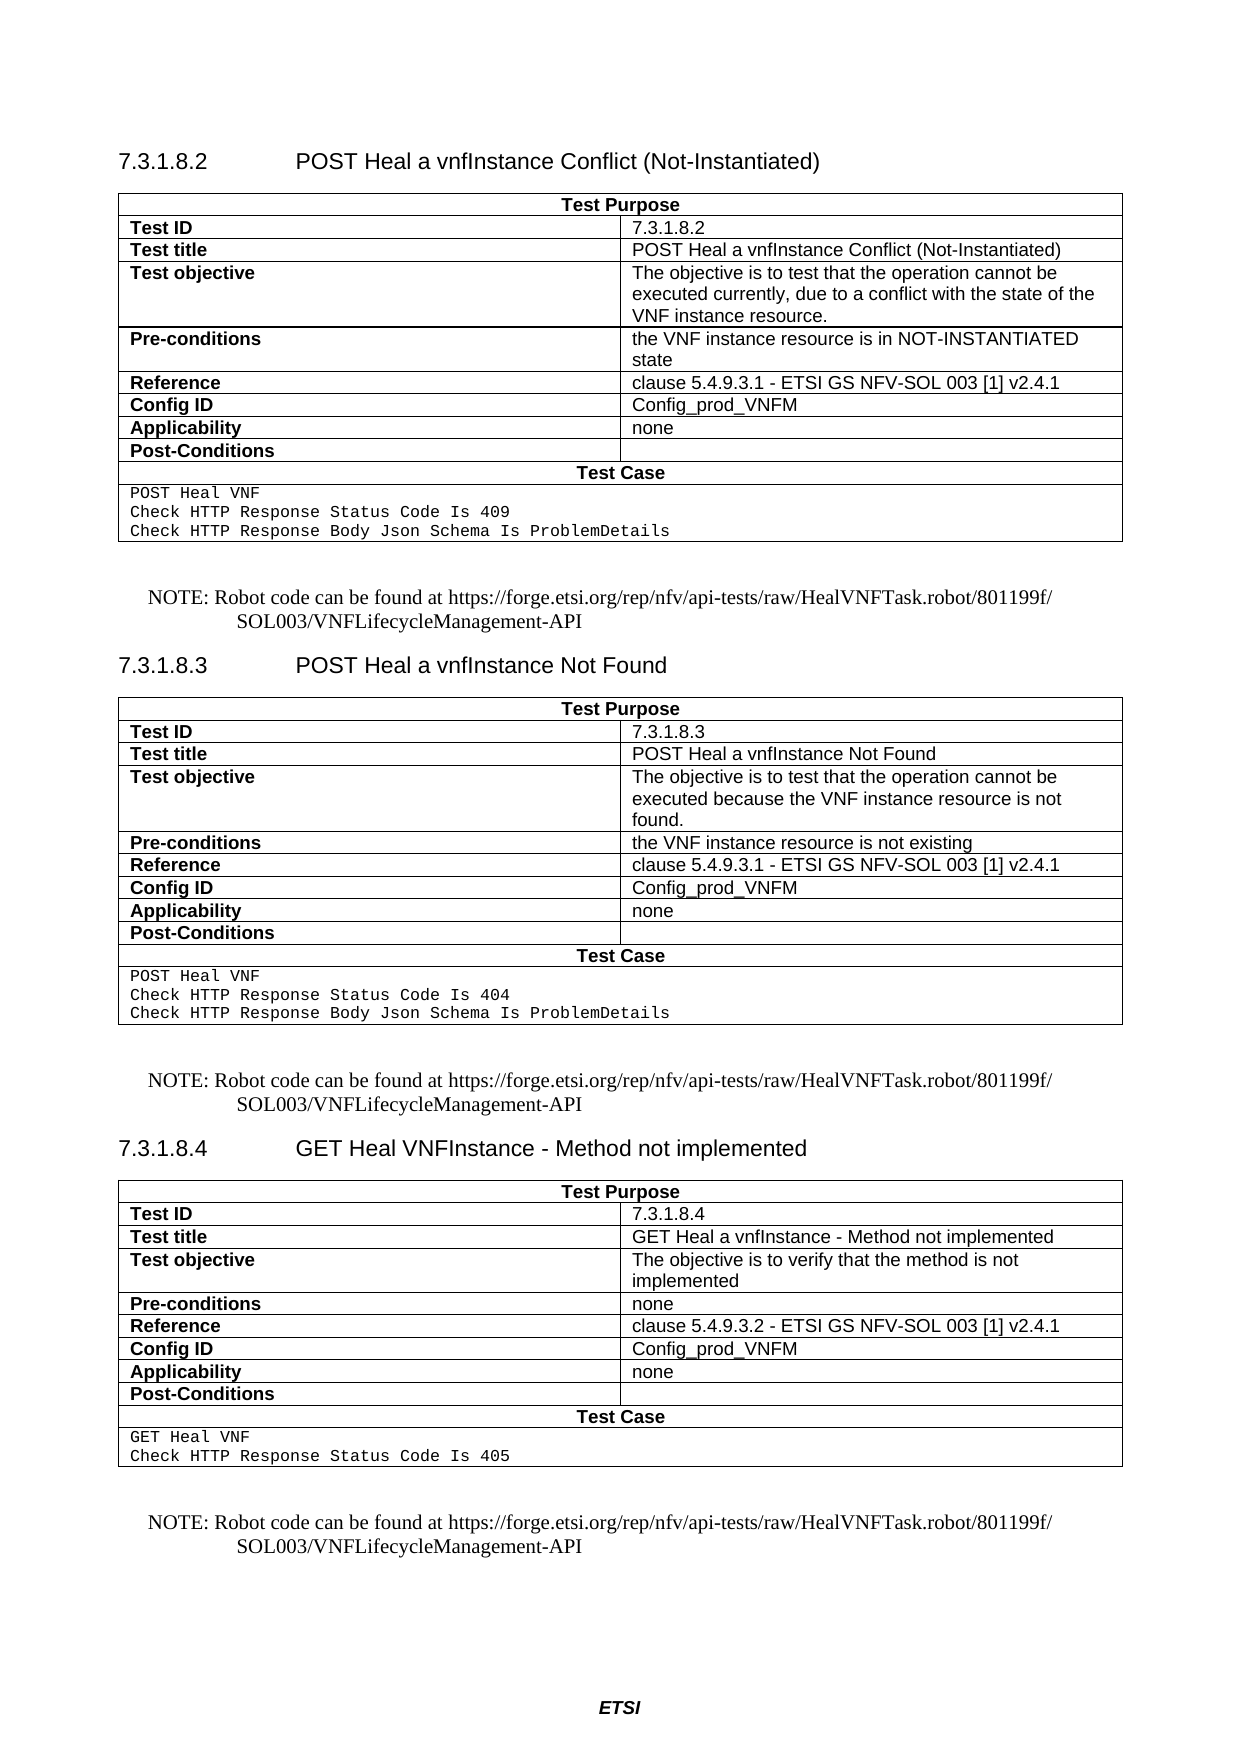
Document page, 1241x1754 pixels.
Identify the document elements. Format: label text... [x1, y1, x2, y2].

table_cell Applicability [119, 899, 620, 921]
table_cell The objective is to test that the operation cannot be executed currently, due to a conflict with the state of the VNF instance resource. [621, 262, 1122, 326]
table_cell Config ID [119, 1338, 620, 1359]
table_cell 7.3.1.8.2 [621, 216, 1122, 238]
table_cell clause 5.4.9.3.2 - ETSI GS NFV-SOL 003 [1] v2.4.1 [621, 1315, 1122, 1337]
table_cell 7.3.1.8.3 [621, 721, 1122, 742]
table_cell Reference [119, 1315, 620, 1337]
table_cell the VNF instance resource is in NOT-INSTANTIATED state [621, 328, 1122, 371]
table_cell Post-Conditions [119, 439, 620, 461]
table_cell Test ID [119, 1203, 620, 1225]
table_cell Test objective [119, 262, 620, 326]
table_cell Test ID [119, 721, 620, 742]
table_cell none [621, 417, 1122, 438]
table_cell Config_prod_VNFM [621, 877, 1122, 898]
table_cell Test objective [119, 766, 620, 831]
table_cell GET Heal a vnfInstance - Method not implemented [621, 1226, 1122, 1247]
text NOTE: Robot code can be found at https://forge.etsi.org/rep/nfv/api-tests/raw/HealVNFTask.robot/801199f/SOL003/VNFLifecycleManagement-API [148, 1510, 1122, 1558]
table_cell clause 5.4.9.3.1 - ETSI GS NFV-SOL 003 [1] v2.4.1 [621, 854, 1122, 876]
table_cell [621, 1383, 1122, 1404]
table_cell Config ID [119, 394, 620, 416]
table_cell POST Heal a vnfInstance Not Found [621, 743, 1122, 765]
table_cell Post-Conditions [119, 922, 620, 943]
table_cell Test Case [119, 1406, 1122, 1427]
table_cell Test title [119, 1226, 620, 1247]
table_cell [621, 922, 1122, 943]
table_cell Test title [119, 743, 620, 765]
table_cell Test Case [119, 462, 1122, 483]
table_cell Post-Conditions [119, 1383, 620, 1404]
table_header Test Purpose [119, 194, 1122, 215]
table_cell Config ID [119, 877, 620, 898]
table_cell GET Heal VNF Check HTTP Response Status Code Is 405 [119, 1428, 1122, 1466]
table_cell Pre-conditions [119, 1293, 620, 1314]
text NOTE: Robot code can be found at https://forge.etsi.org/rep/nfv/api-tests/raw/HealVNFTask.robot/801199f/SOL003/VNFLifecycleManagement-API [148, 1068, 1122, 1116]
table_cell Applicability [119, 1360, 620, 1382]
table_cell POST Heal VNF Check HTTP Response Status Code Is 404 Check HTTP Response Body Json Schema Is ProblemDetails [119, 967, 1122, 1024]
table_cell Config_prod_VNFM [621, 1338, 1122, 1359]
table_cell Test ID [119, 216, 620, 238]
table_cell Applicability [119, 417, 620, 438]
table_cell POST Heal VNF Check HTTP Response Status Code Is 409 Check HTTP Response Body Json Schema Is ProblemDetails [119, 485, 1122, 541]
subtitle 7.3.1.8.2 POST Heal a vnfInstance Conflict (Not-Instantiated) [118, 148, 1122, 174]
table_cell Reference [119, 372, 620, 393]
table_cell The objective is to verify that the method is not implemented [621, 1249, 1122, 1292]
subtitle 7.3.1.8.3 POST Heal a vnfInstance Not Found [118, 652, 1122, 678]
table_cell Reference [119, 854, 620, 876]
table_cell Test Case [119, 945, 1122, 966]
table_cell POST Heal a vnfInstance Conflict (Not-Instantiated) [621, 239, 1122, 261]
table_cell Pre-conditions [119, 832, 620, 853]
subtitle 7.3.1.8.4 GET Heal VNFInstance - Method not implemented [118, 1134, 1122, 1161]
table_cell none [621, 899, 1122, 921]
table_cell [621, 439, 1122, 461]
table_cell none [621, 1360, 1122, 1382]
table_header Test Purpose [119, 1181, 1122, 1202]
table_cell Test objective [119, 1249, 620, 1292]
table_cell none [621, 1293, 1122, 1314]
text NOTE: Robot code can be found at https://forge.etsi.org/rep/nfv/api-tests/raw/HealVNFTask.robot/801199f/SOL003/VNFLifecycleManagement-API [148, 585, 1122, 633]
table_cell Pre-conditions [119, 328, 620, 371]
table_cell clause 5.4.9.3.1 - ETSI GS NFV-SOL 003 [1] v2.4.1 [621, 372, 1122, 393]
table_cell the VNF instance resource is not existing [621, 832, 1122, 853]
table_cell Test title [119, 239, 620, 261]
table_header Test Purpose [119, 698, 1122, 719]
table_cell The objective is to test that the operation cannot be executed because the VNF instance resource is not found. [621, 766, 1122, 831]
table_cell Config_prod_VNFM [621, 394, 1122, 416]
table_cell 7.3.1.8.4 [621, 1203, 1122, 1225]
